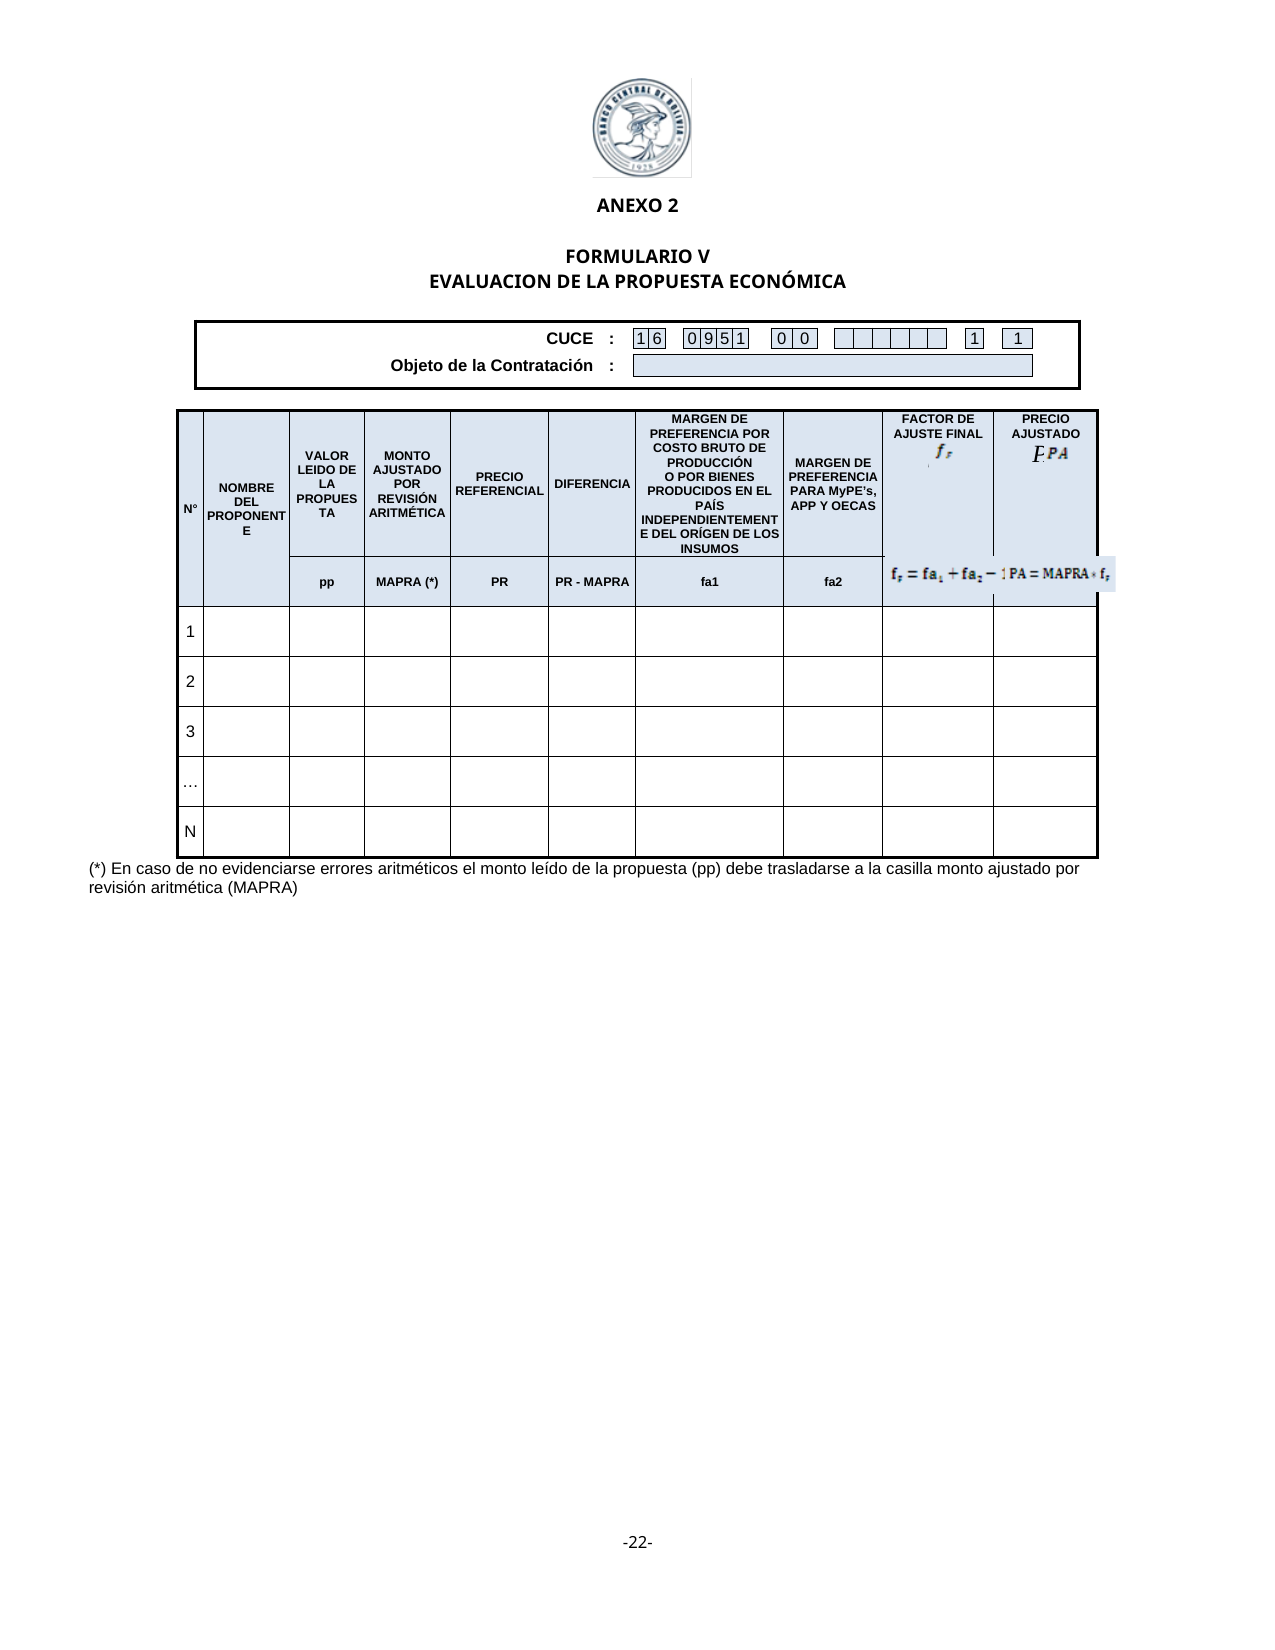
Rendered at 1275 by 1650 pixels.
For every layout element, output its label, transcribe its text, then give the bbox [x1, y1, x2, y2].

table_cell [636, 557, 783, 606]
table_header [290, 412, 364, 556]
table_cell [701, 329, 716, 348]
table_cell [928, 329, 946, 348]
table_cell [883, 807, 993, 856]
text EVALUACION DE LA PROPUESTA ECONÓMICA [177, 268, 1098, 294]
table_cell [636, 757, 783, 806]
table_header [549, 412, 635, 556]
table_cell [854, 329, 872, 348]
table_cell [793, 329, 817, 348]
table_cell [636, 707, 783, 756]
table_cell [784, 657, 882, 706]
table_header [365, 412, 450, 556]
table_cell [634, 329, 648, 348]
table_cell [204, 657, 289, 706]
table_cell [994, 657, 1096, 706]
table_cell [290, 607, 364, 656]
picture [1044, 443, 1076, 472]
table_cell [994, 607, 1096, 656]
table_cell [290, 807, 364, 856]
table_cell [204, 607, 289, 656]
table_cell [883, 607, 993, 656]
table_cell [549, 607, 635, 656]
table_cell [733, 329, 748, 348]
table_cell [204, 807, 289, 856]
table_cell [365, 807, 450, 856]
text FORMULARIO V [177, 243, 1098, 268]
picture [885, 556, 1116, 594]
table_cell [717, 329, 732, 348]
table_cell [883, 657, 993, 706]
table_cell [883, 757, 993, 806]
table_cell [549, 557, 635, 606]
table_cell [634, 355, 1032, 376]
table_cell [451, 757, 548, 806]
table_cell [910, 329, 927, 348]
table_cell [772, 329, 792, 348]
picture [928, 441, 965, 473]
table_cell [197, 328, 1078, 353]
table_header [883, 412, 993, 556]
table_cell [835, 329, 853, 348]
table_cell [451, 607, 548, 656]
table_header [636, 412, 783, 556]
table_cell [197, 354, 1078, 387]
text (*) En caso de no evidenciarse errores aritméticos el monto leído de la propuesta (pp) debe trasladarse a la casilla monto ajustado por revisión aritmética (MAPRA) [88, 859, 1098, 897]
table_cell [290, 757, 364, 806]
picture [592, 78, 693, 179]
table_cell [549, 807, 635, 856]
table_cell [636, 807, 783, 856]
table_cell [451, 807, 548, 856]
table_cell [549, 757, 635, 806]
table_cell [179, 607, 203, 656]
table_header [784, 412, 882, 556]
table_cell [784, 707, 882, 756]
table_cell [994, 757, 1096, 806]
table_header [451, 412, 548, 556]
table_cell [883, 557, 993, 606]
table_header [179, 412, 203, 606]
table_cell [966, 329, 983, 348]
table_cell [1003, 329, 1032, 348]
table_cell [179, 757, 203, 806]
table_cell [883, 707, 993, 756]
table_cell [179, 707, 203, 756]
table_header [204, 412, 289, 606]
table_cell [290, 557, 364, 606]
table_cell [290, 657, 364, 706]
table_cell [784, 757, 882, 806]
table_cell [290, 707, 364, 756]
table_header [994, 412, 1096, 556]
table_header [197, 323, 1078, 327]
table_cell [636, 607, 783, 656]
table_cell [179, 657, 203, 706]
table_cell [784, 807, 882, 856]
text ANEXO 2 [177, 192, 1098, 217]
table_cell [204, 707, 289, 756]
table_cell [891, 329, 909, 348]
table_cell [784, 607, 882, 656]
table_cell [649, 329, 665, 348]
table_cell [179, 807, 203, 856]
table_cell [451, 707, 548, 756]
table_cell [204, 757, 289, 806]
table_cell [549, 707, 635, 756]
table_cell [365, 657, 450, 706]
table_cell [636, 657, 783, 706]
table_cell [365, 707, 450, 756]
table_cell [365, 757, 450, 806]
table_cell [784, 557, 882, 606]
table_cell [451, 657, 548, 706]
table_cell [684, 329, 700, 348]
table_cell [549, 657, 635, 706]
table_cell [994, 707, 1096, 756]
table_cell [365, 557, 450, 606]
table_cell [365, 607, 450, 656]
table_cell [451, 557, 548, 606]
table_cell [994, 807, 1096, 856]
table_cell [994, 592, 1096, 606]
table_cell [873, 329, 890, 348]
